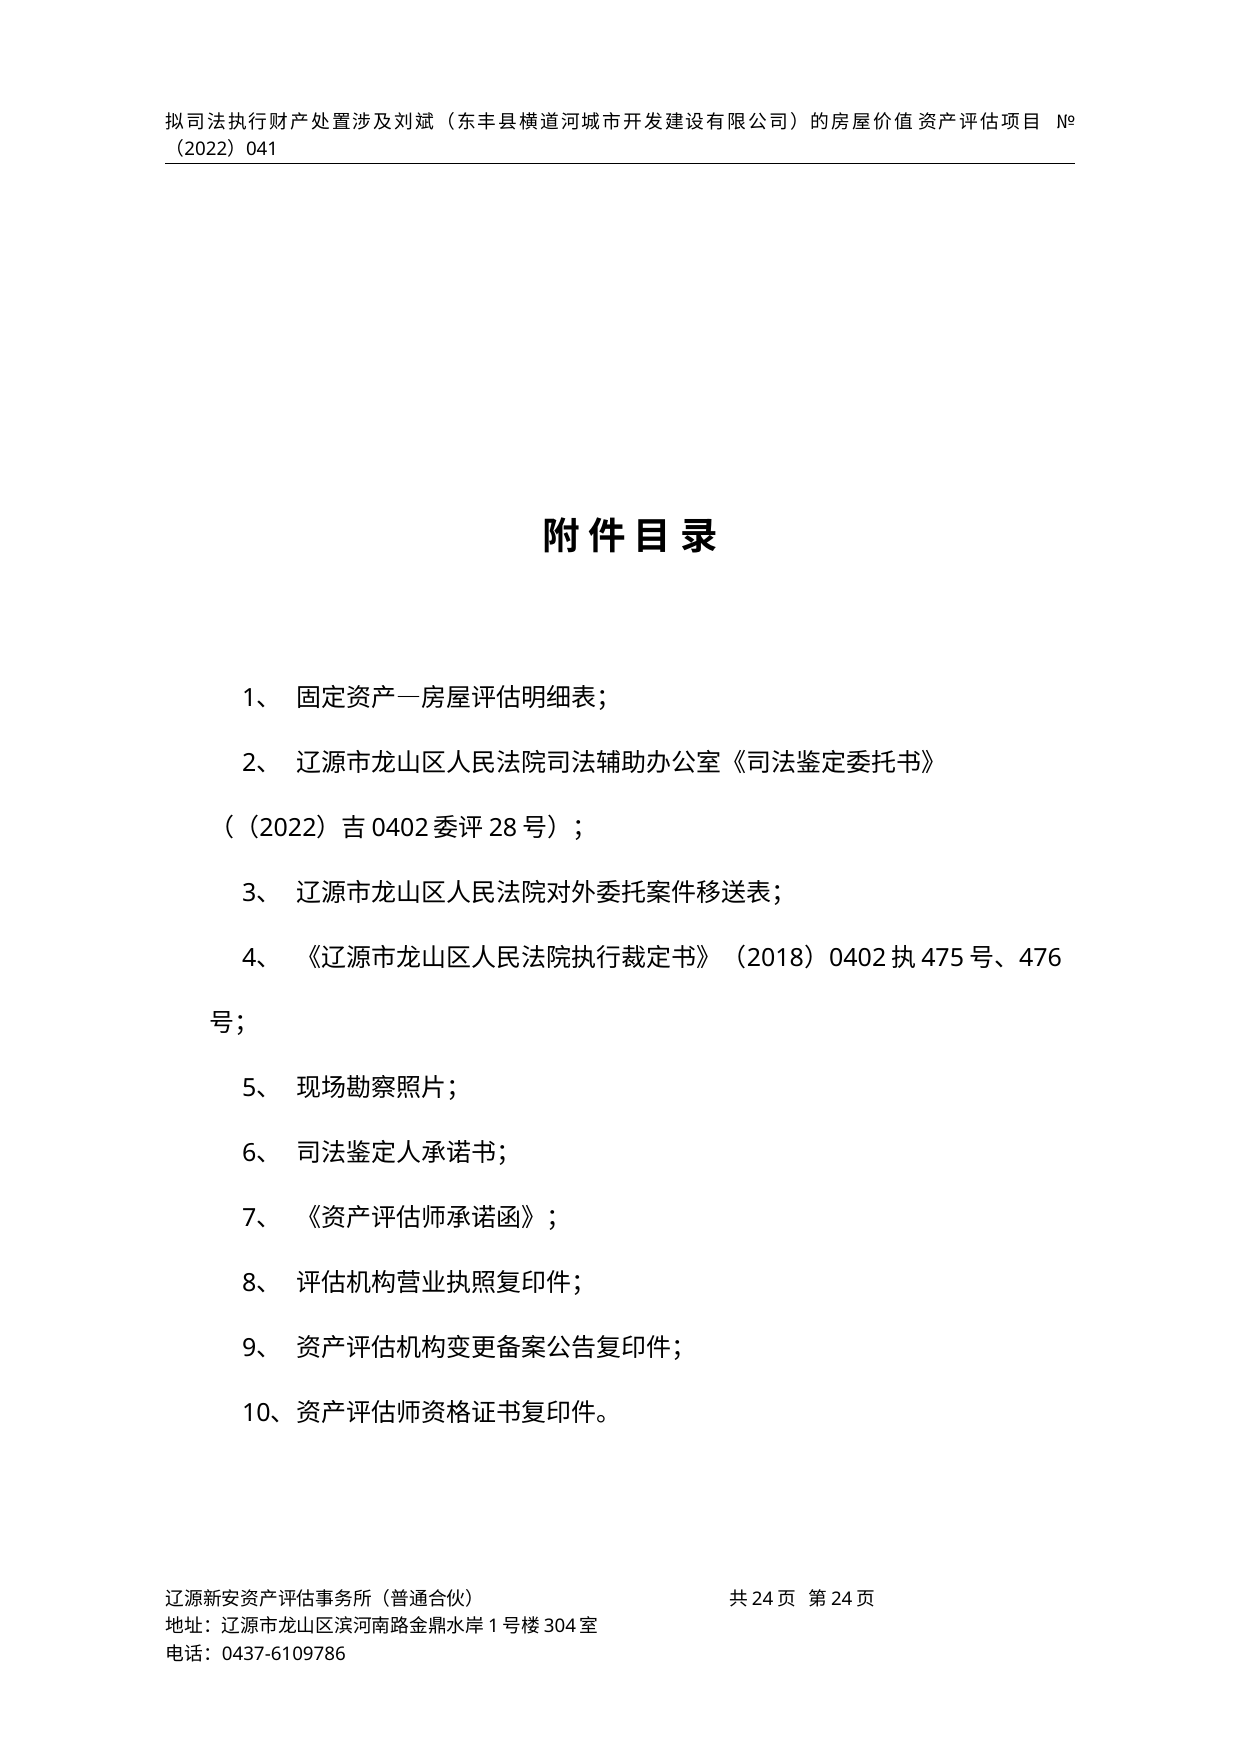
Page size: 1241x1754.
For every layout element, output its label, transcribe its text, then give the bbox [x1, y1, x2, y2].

list 评估机构营业执照复印件； [209, 1248, 1075, 1313]
list 固定资产—房屋评估明细表； [209, 663, 1075, 728]
list 现场勘察照片； [209, 1053, 1075, 1118]
list 资产评估师资格证书复印件。 [209, 1378, 1075, 1443]
list 司法鉴定人承诺书； [209, 1118, 1075, 1183]
list 辽源市龙山区人民法院对外委托案件移送表； [209, 858, 1075, 923]
text 附 件 目 录 [165, 500, 1075, 565]
list 资产评估机构变更备案公告复印件； [209, 1313, 1075, 1378]
list 《资产评估师承诺函》； [209, 1183, 1075, 1248]
list 辽源市龙山区人民法院司法辅助办公室《司法鉴定委托书》（（2022）吉0402委评28号）； [209, 728, 1075, 858]
list 《辽源市龙山区人民法院执行裁定书》（2018）0402执475号、476号； [209, 923, 1075, 1053]
